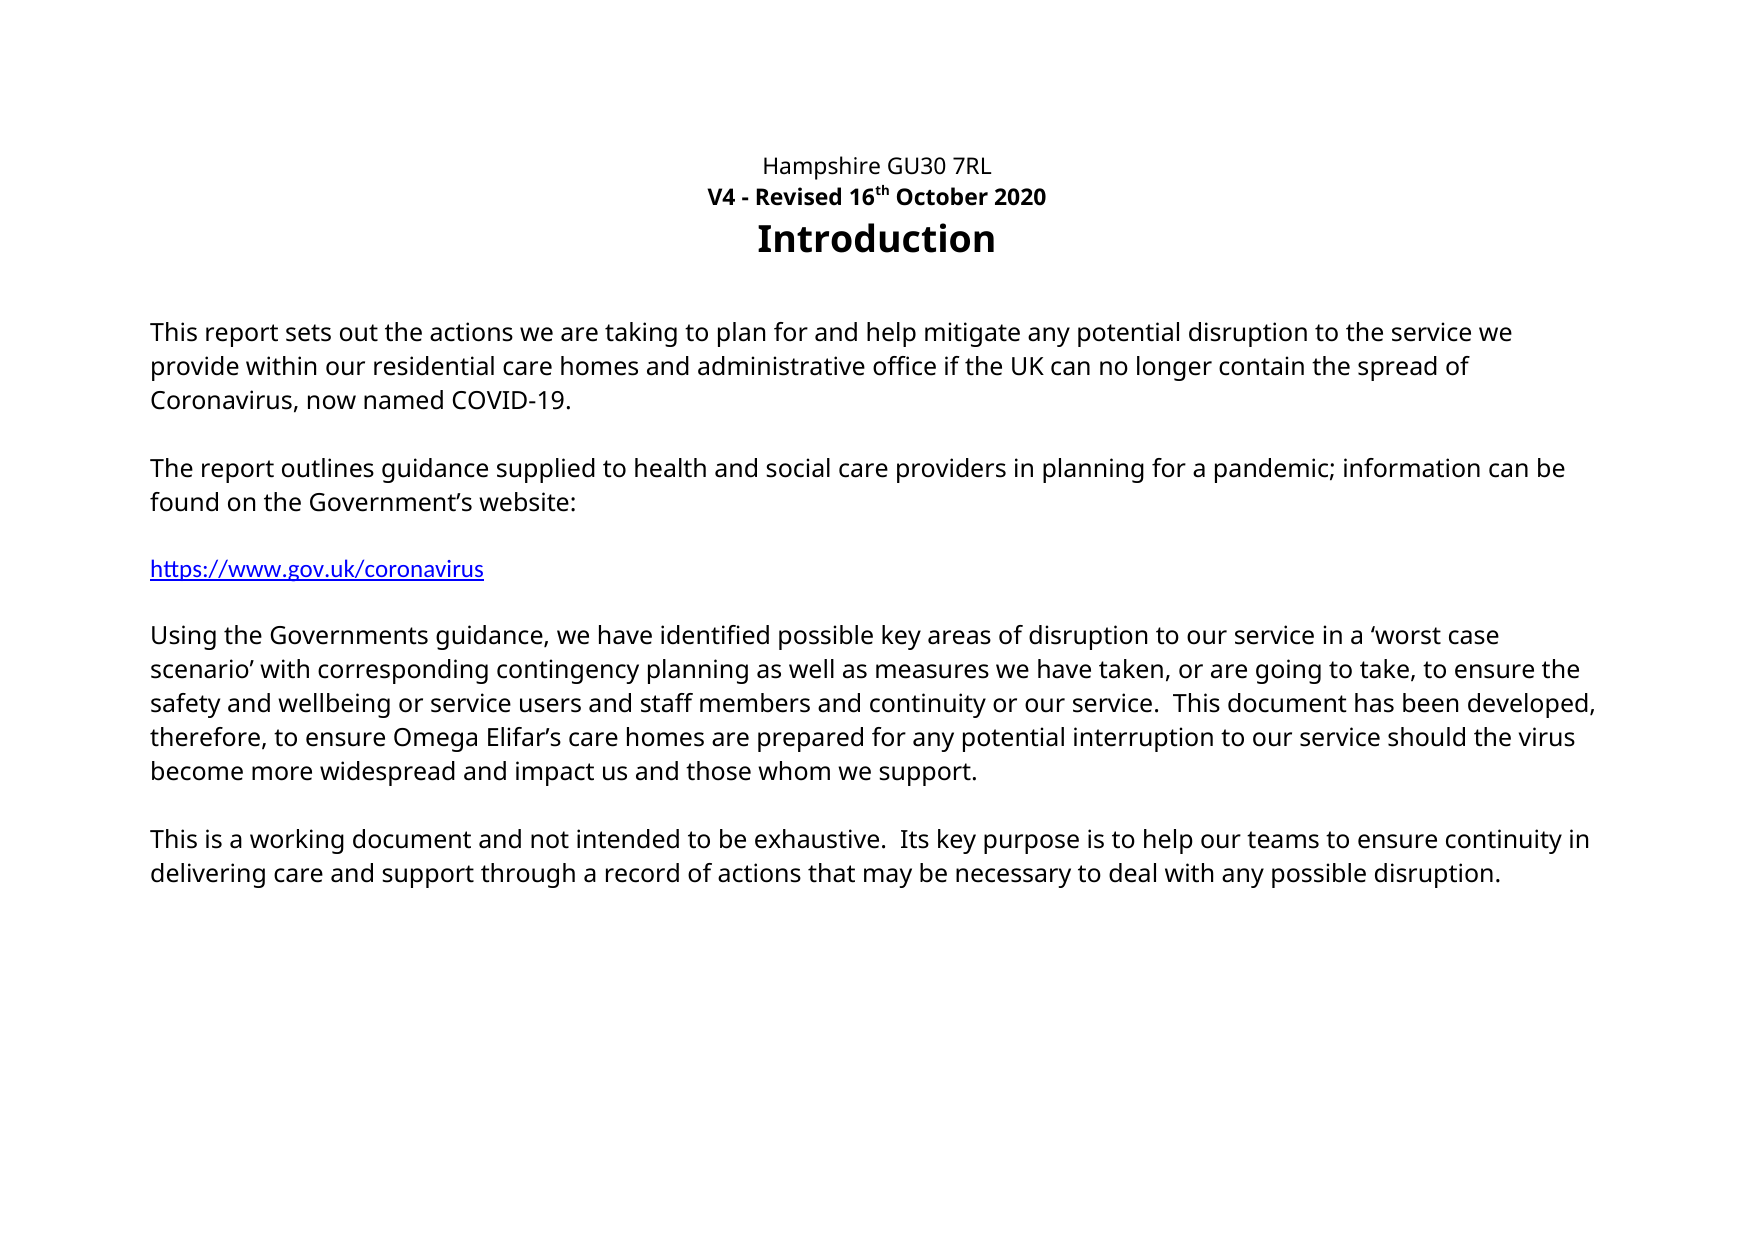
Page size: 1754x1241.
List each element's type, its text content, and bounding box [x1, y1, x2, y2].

text The report outlines guidance supplied to health and social care providers in planning for a pandemic; information can be found on the Government’s website: [150, 451, 1604, 519]
text This report sets out the actions we are taking to plan for and help mitigate any potential disruption to the service we provide within our residential care homes and administrative office if the UK can no longer contain the spread of Coronavirus, now named COVID-19. [150, 314, 1604, 417]
text https://www.gov.uk/coronavirus [150, 553, 1604, 583]
text V4 - Revised 16th October 2020 [150, 181, 1604, 212]
text Introduction [150, 212, 1604, 263]
text This is a working document and not intended to be exhaustive. Its key purpose is to help our teams to ensure continuity in delivering care and support through a record of actions that may be necessary to deal with any possible disruption. [150, 822, 1604, 890]
text Hampshire GU30 7RL [150, 150, 1604, 181]
text Using the Governments guidance, we have identified possible key areas of disruption to our service in a ‘worst case scenario’ with corresponding contingency planning as well as measures we have taken, or are going to take, to ensure the safety and wellbeing or service users and staff members and continuity or our service. This document has been developed, therefore, to ensure Omega Elifar’s care homes are prepared for any potential interruption to our service should the virus become more widespread and impact us and those whom we support. [150, 618, 1604, 788]
